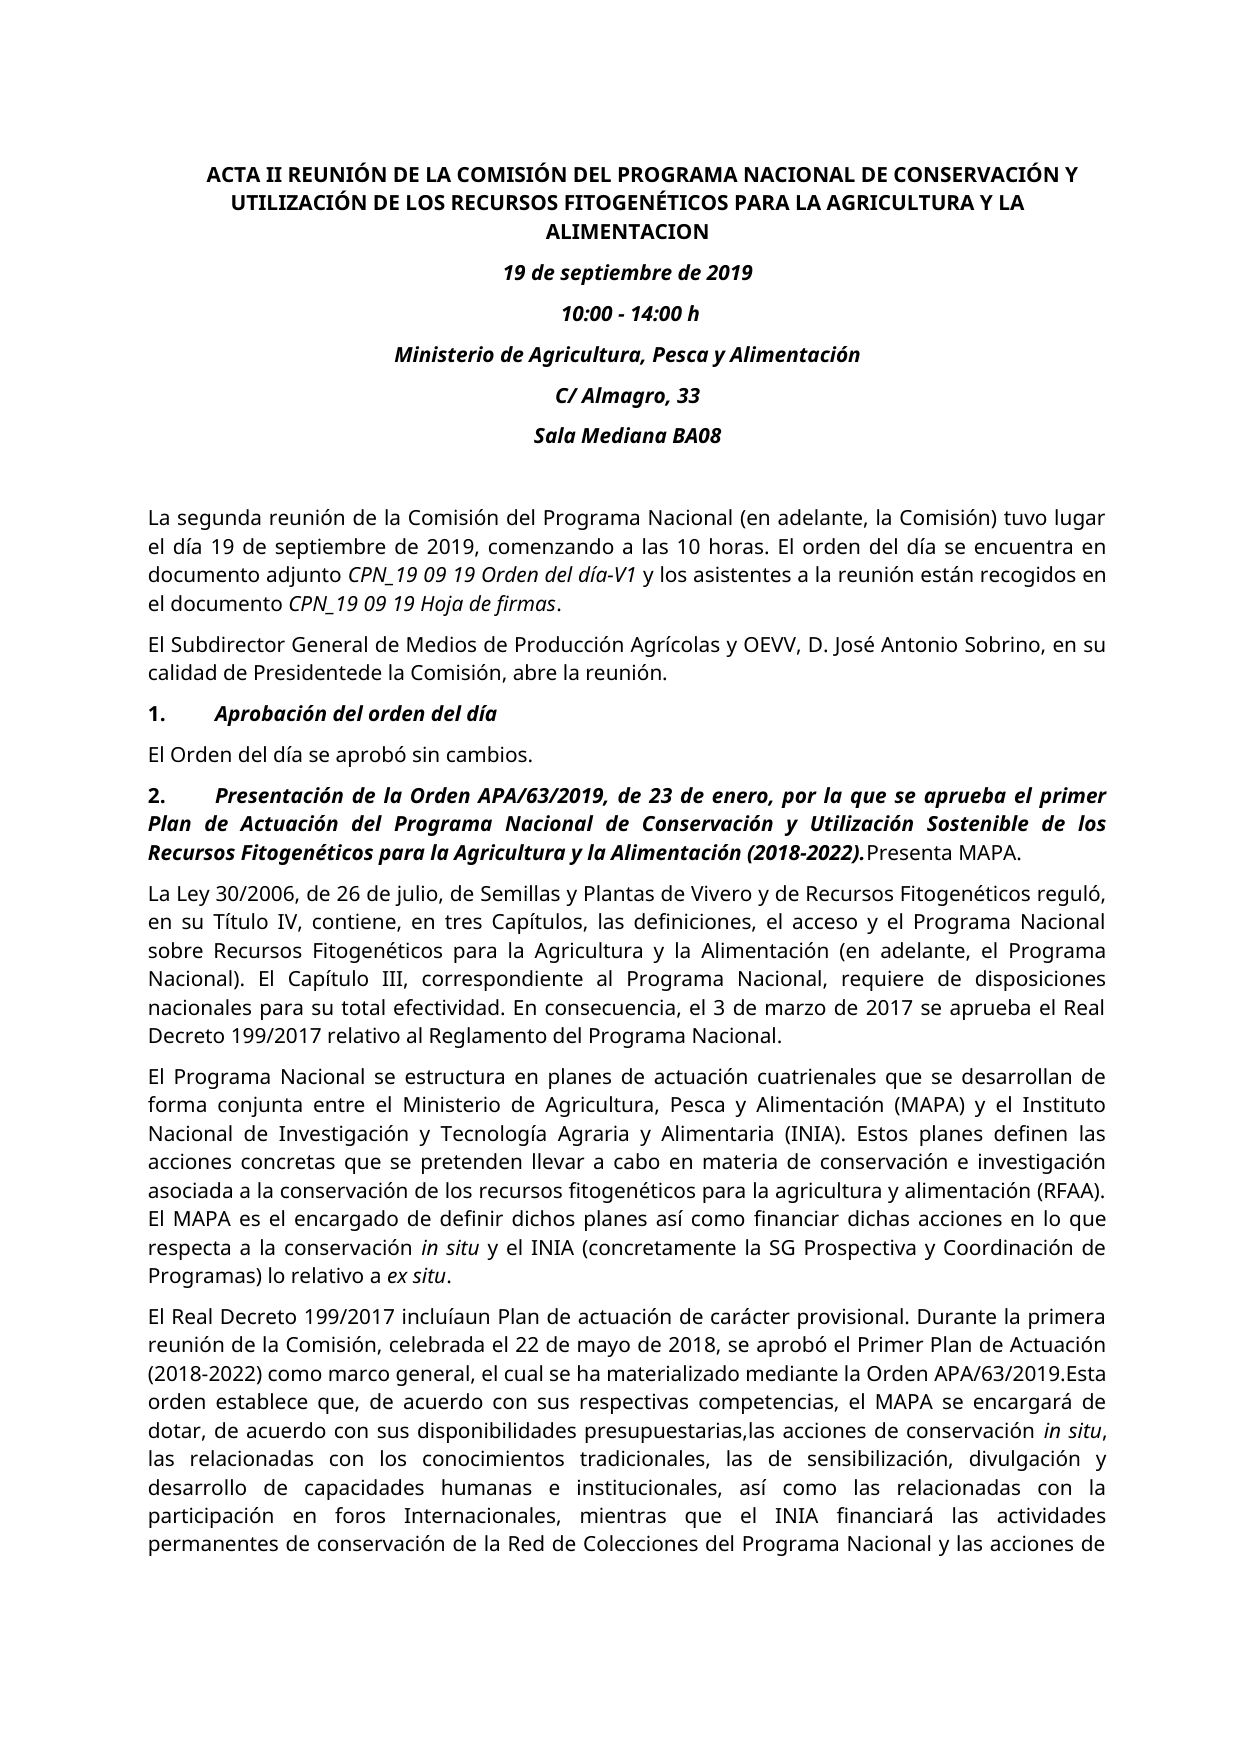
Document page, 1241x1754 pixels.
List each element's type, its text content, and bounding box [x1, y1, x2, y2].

text El Subdirector General de Medios de Producción Agrícolas y OEVV, D. José Antonio Sobrino, en su calidad de Presidentede la Comisión, abre la reunión. [148, 630, 1107, 687]
text La segunda reunión de la Comisión del Programa Nacional (en adelante, la Comisión) tuvo lugar el día 19 de septiembre de 2019, comenzando a las 10 horas. El orden del día se encuentra en documento adjunto CPN_19 09 19 Orden del día-V1 y los asistentes a la reunión están recogidos en el documento CPN_19 09 19 Hoja de firmas. [148, 503, 1107, 617]
text ACTA II REUNIÓN DE LA COMISIÓN DEL PROGRAMA NACIONAL DE CONSERVACIÓN Y UTILIZACIÓN DE LOS RECURSOS FITOGENÉTICOS PARA LA AGRICULTURA Y LA ALIMENTACION [148, 160, 1107, 245]
text El Orden del día se aprobó sin cambios. [148, 740, 1107, 768]
list Presentación de la Orden APA/63/2019, de 23 de enero, por la que se aprueba el primer Plan de Actuación del Programa Nacional de Conservación y Utilización Sostenible de los Recursos Fitogenéticos para la Agricultura y la Alimentación (2018-2022).Presenta MAPA. [148, 781, 1107, 866]
text El Programa Nacional se estructura en planes de actuación cuatrienales que se desarrollan de forma conjunta entre el Ministerio de Agricultura, Pesca y Alimentación (MAPA) y el Instituto Nacional de Investigación y Tecnología Agraria y Alimentaria (INIA). Estos planes definen las acciones concretas que se pretenden llevar a cabo en materia de conservación e investigación asociada a la conservación de los recursos fitogenéticos para la agricultura y alimentación (RFAA). El MAPA es el encargado de definir dichos planes así como financiar dichas acciones en lo que respecta a la conservación in situ y el INIA (concretamente la SG Prospectiva y Coordinación de Programas) lo relativo a ex situ. [148, 1062, 1107, 1289]
text Sala Mediana BA08 [148, 422, 1107, 450]
text 10:00 - 14:00 h [148, 299, 1107, 327]
list Aprobación del orden del día [148, 699, 1107, 728]
text C/ Almagro, 33 [148, 381, 1107, 409]
text Ministerio de Agricultura, Pesca y Alimentación [148, 340, 1107, 368]
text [148, 1302, 1107, 1558]
text 19 de septiembre de 2019 [148, 258, 1107, 286]
text La Ley 30/2006, de 26 de julio, de Semillas y Plantas de Vivero y de Recursos Fitogenéticos reguló, en su Título IV, contiene, en tres Capítulos, las definiciones, el acceso y el Programa Nacional sobre Recursos Fitogenéticos para la Agricultura y la Alimentación (en adelante, el Programa Nacional). El Capítulo III, correspondiente al Programa Nacional, requiere de disposiciones nacionales para su total efectividad. En consecuencia, el 3 de marzo de 2017 se aprueba el Real Decreto 199/2017 relativo al Reglamento del Programa Nacional. [148, 879, 1107, 1049]
